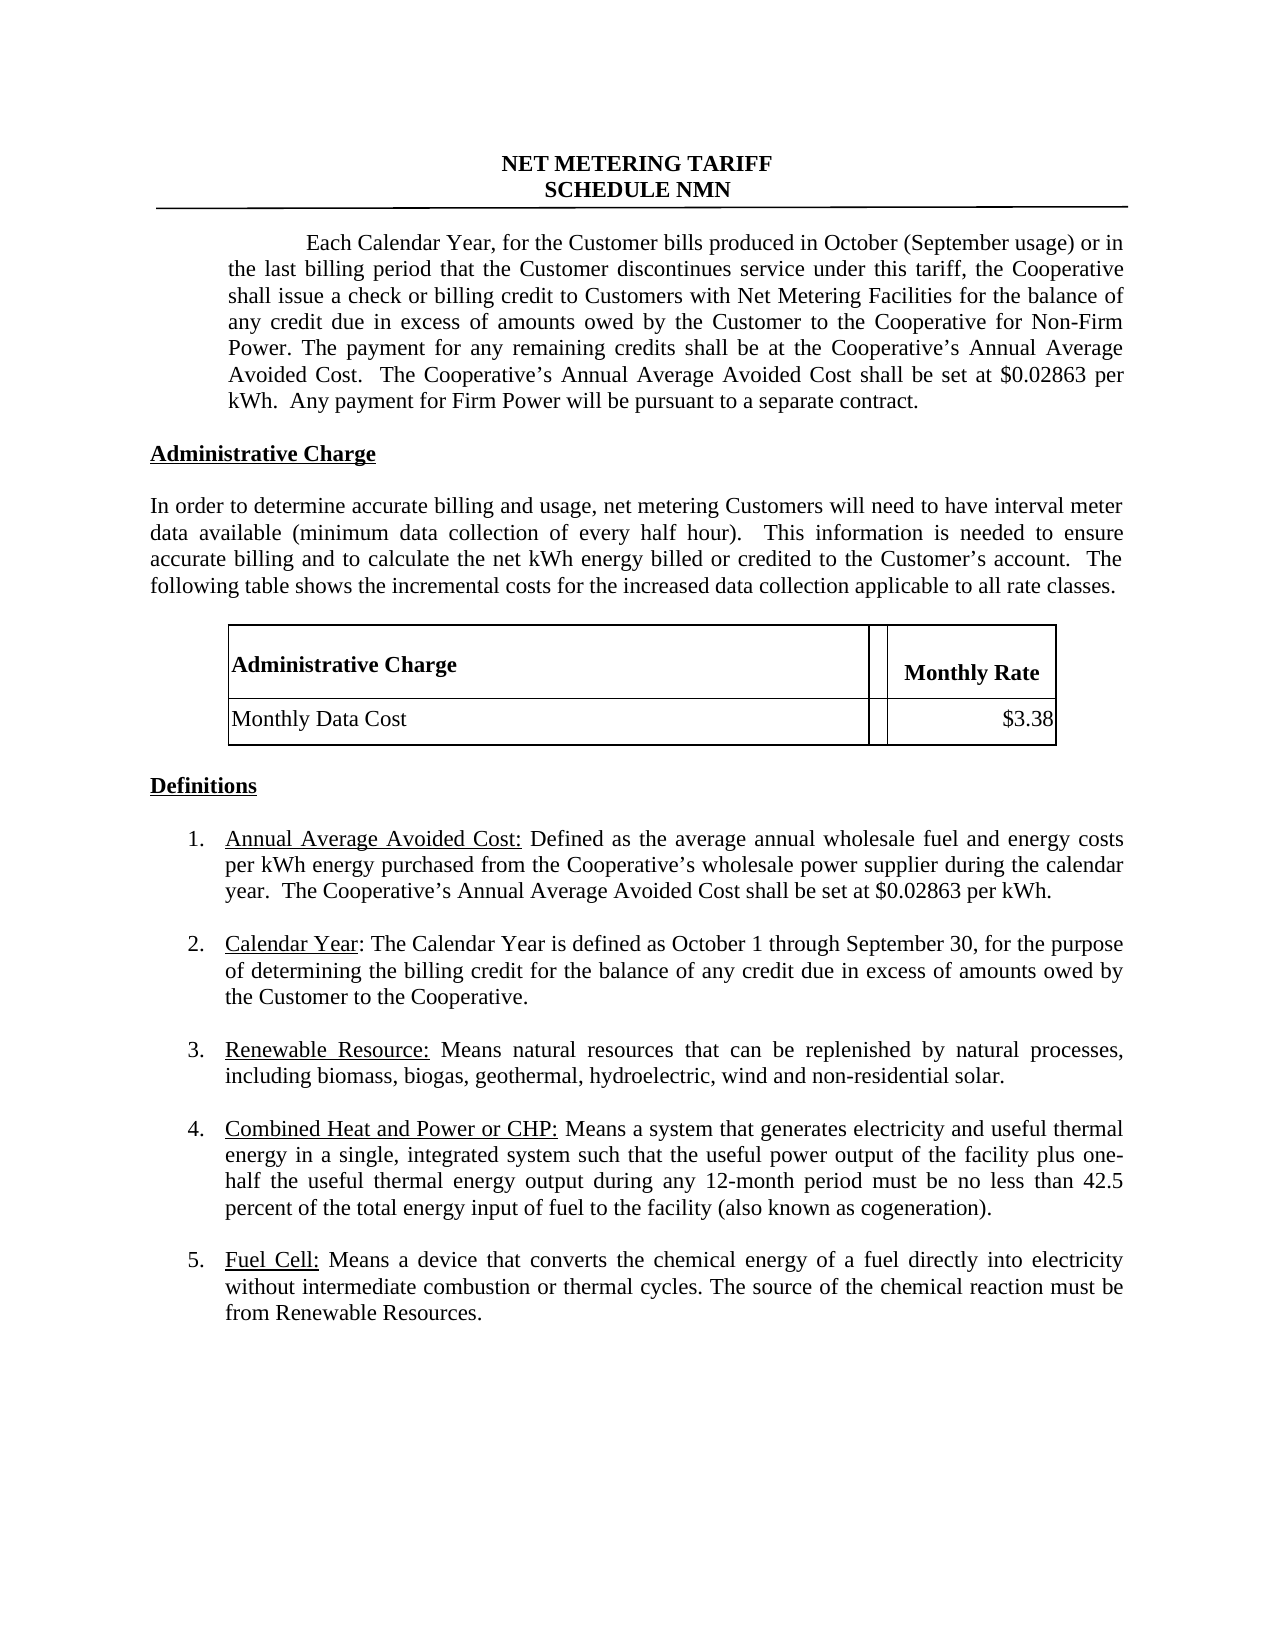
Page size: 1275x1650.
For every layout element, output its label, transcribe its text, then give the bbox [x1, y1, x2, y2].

list Fuel Cell: Means a device that converts the chemical energy of a fuel directly into electricity without intermediate combustion or thermal cycles. The source of the chemical reaction must be from Renewable Resources. [187, 1247, 1125, 1326]
list Renewable Resource: Means natural resources that can be replenished by natural processes, including biomass, biogas, geothermal, hydroelectric, wind and non-residential solar. [187, 1036, 1125, 1088]
text Each Calendar Year, for the Customer bills produced in October (September usage) or in the last billing period that the Customer discontinues service under this tariff, the Cooperative shall issue a check or billing credit to Customers with Net Metering Facilities for the balance of any credit due in excess of amounts owed by the Customer to the Cooperative for Non-Firm Power. The payment for any remaining credits shall be at the Cooperative’s Annual Average Avoided Cost. The Cooperative’s Annual Average Avoided Cost shall be set at $0.02863 per kWh. Any payment for Firm Power will be pursuant to a separate contract. [228, 229, 1125, 413]
list Annual Average Avoided Cost: Defined as the average annual wholesale fuel and energy costs per kWh energy purchased from the Cooperative’s wholesale power supplier during the calendar year. The Cooperative’s Annual Average Avoided Cost shall be set at $0.02863 per kWh. [187, 825, 1125, 904]
text In order to determine accurate billing and usage, net metering Customers will need to have interval meter data available (minimum data collection of every half hour). This information is needed to ensure accurate billing and to calculate the net kWh energy billed or credited to the Customer’s account. The following table shows the incremental costs for the increased data collection applicable to all rate classes. [150, 493, 1125, 598]
table_header [870, 626, 887, 697]
table_cell Monthly Data Cost [229, 699, 868, 744]
list Calendar Year: The Calendar Year is defined as October 1 through September 30, for the purpose of determining the billing credit for the balance of any credit due in excess of amounts owed by the Customer to the Cooperative. [187, 930, 1125, 1009]
table_header Monthly Rate [888, 626, 1055, 697]
table_header Administrative Charge [229, 626, 868, 697]
text Definitions [150, 772, 1125, 798]
list Combined Heat and Power or CHP: Means a system that generates electricity and useful thermal energy in a single, integrated system such that the useful power output of the facility plus one-half the useful thermal energy output during any 12-month period must be no less than 42.5 percent of the total energy input of fuel to the facility (also known as cogeneration). [187, 1115, 1125, 1220]
table_cell $3.38 [888, 699, 1055, 744]
text Administrative Charge [150, 440, 1125, 466]
table_cell [870, 699, 887, 744]
